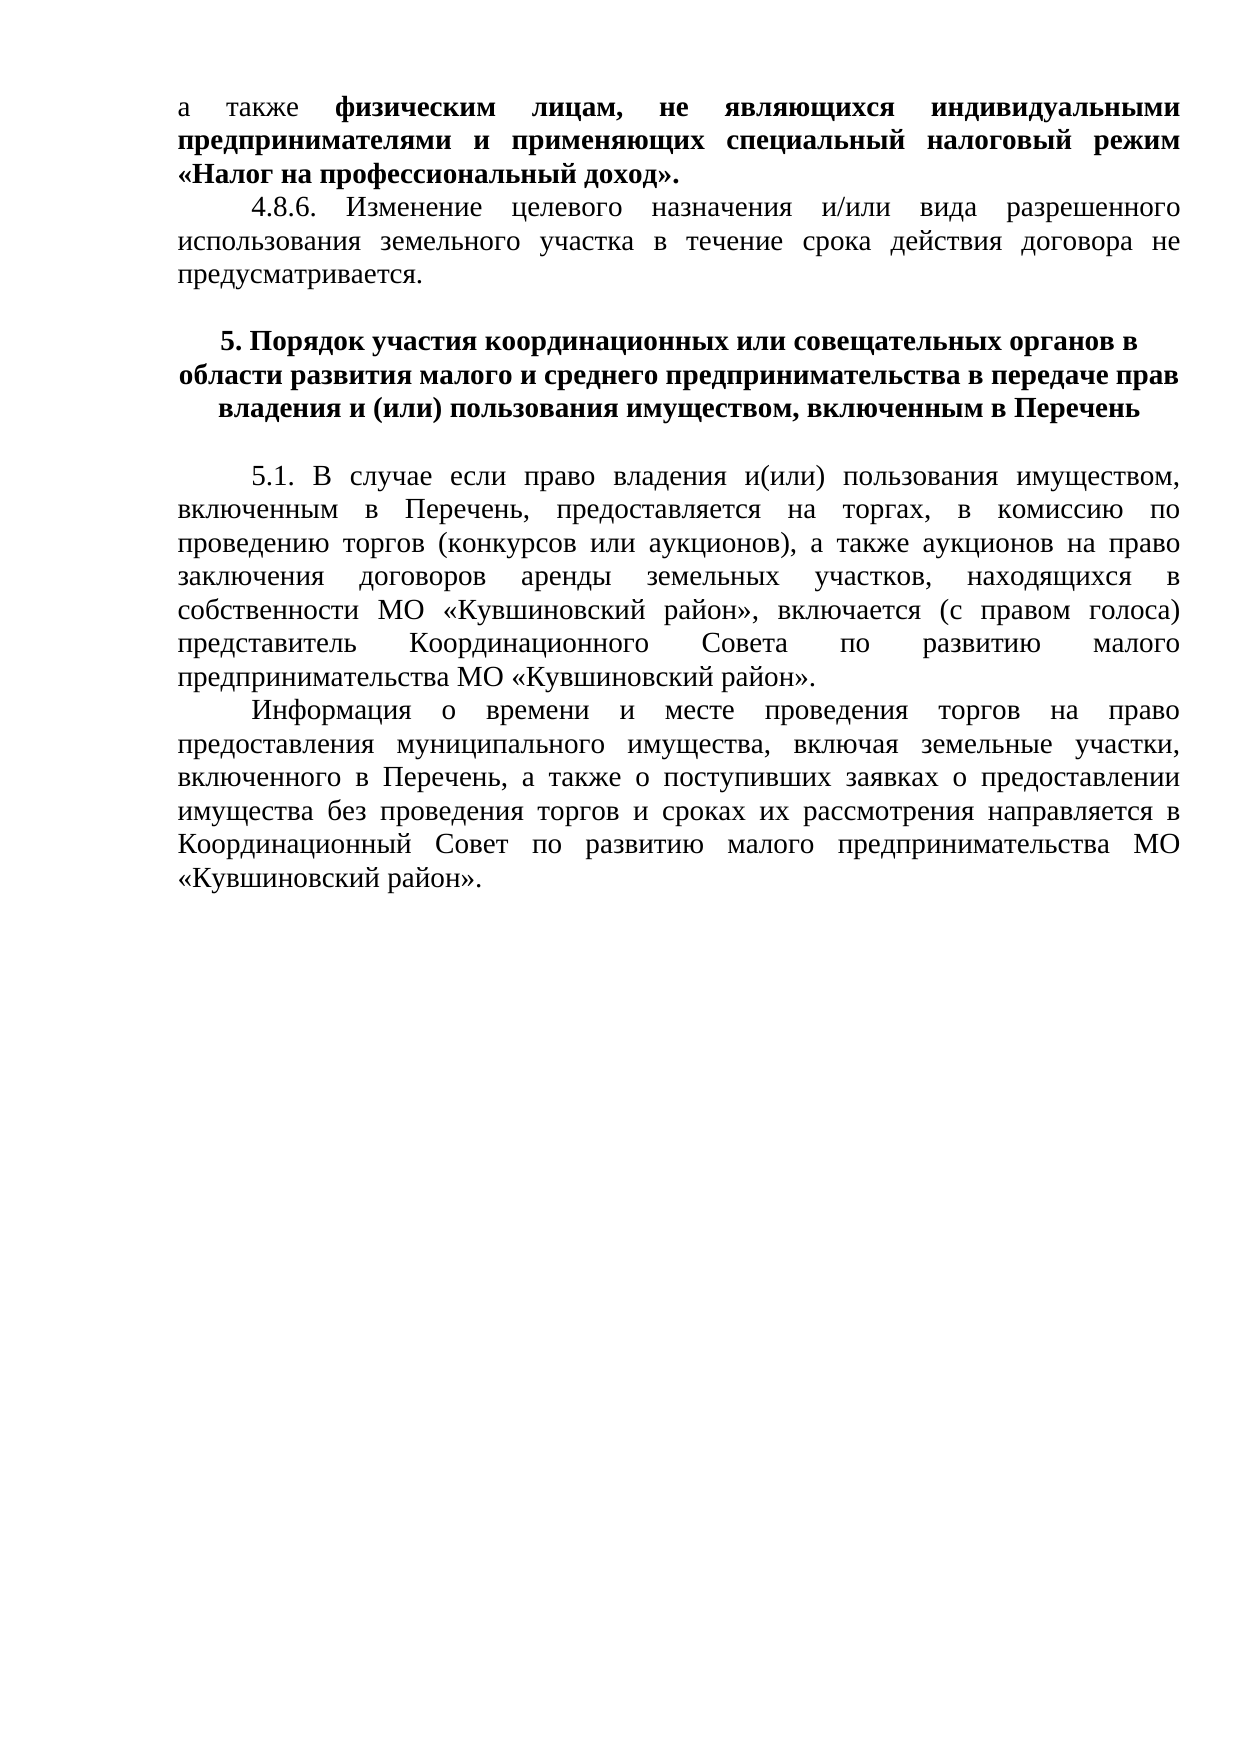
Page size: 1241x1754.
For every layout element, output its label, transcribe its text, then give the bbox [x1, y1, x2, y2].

text 5. Порядок участия координационных или совещательных органов в области развития малого и среднего предпринимательства в передаче прав владения и (или) пользования имуществом, включенным в Перечень [177, 323, 1181, 424]
text Информация о времени и месте проведения торгов на право предоставления муниципального имущества, включая земельные участки, включенного в Перечень, а также о поступивших заявках о предоставлении имущества без проведения торгов и сроках их рассмотрения направляется в Координационный Совет по развитию малого предпринимательства МО «Кувшиновский район». [177, 692, 1181, 894]
text 4.8.6. Изменение целевого назначения и/или вида разрешенного использования земельного участка в течение срока действия договора не предусматривается. [177, 189, 1181, 290]
text 5.1. В случае если право владения и(или) пользования имуществом, включенным в Перечень, предоставляется на торгах, в комиссию по проведению торгов (конкурсов или аукционов), а также аукционов на право заключения договоров аренды земельных участков, находящихся в собственности МО «Кувшиновский район», включается (с правом голоса) представитель Координационного Совета по развитию малого предпринимательства МО «Кувшиновский район». [177, 458, 1181, 692]
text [177, 89, 1181, 189]
